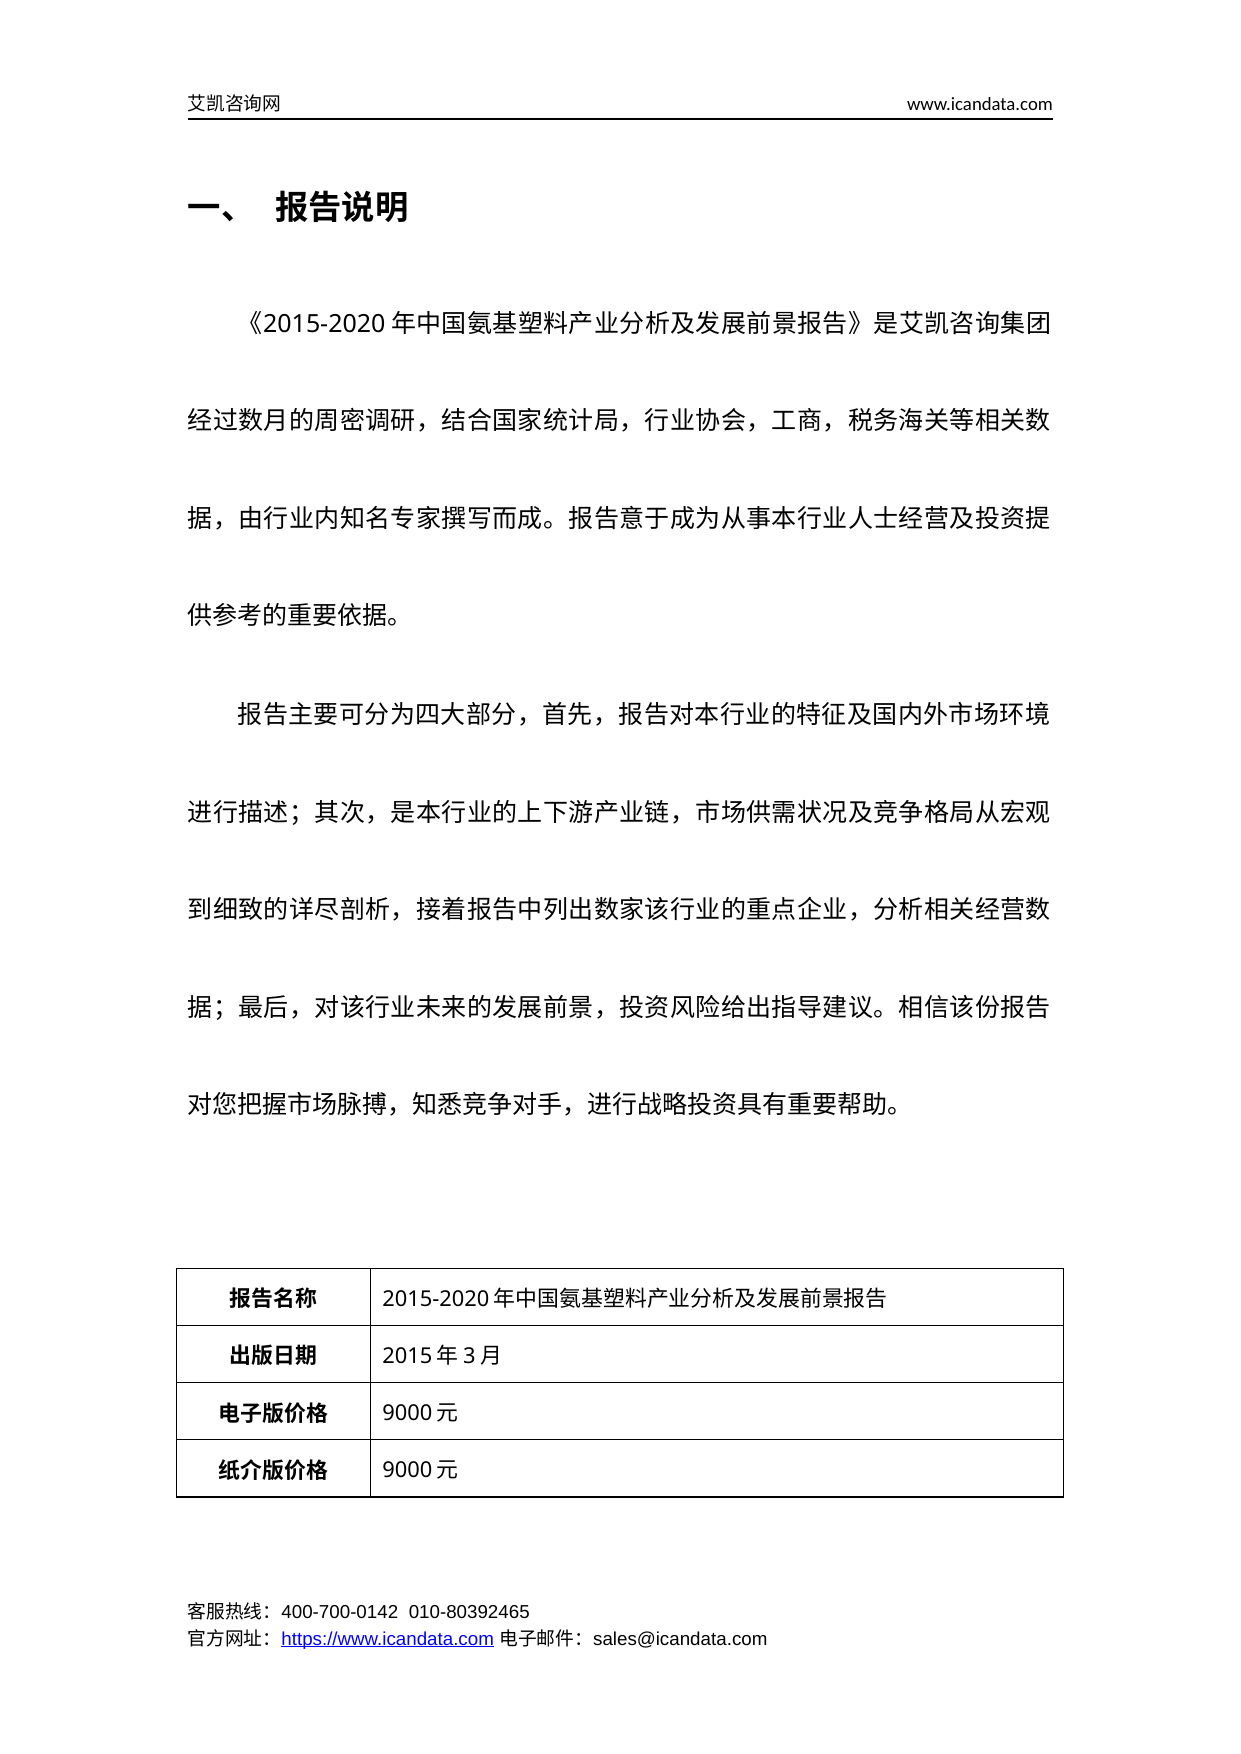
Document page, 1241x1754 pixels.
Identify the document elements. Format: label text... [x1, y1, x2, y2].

table_header 2015-2020年中国氨基塑料产业分析及发展前景报告 [371, 1269, 1063, 1325]
table_cell 电子版价格 [177, 1383, 370, 1439]
text 《2015-2020年中国氨基塑料产业分析及发展前景报告》是艾凯咨询集团经过数月的周密调研，结合国家统计局，行业协会，工商，税务海关等相关数据，由行业内知名专家撰写而成。报告意于成为从事本行业人士经营及投资提供参考的重要依据。 [187, 289, 1053, 646]
table_cell 出版日期 [177, 1326, 370, 1382]
table_cell 9000元 [371, 1383, 1063, 1439]
text 报告主要可分为四大部分，首先，报告对本行业的特征及国内外市场环境进行描述；其次，是本行业的上下游产业链，市场供需状况及竞争格局从宏观到细致的详尽剖析，接着报告中列出数家该行业的重点企业，分析相关经营数据；最后，对该行业未来的发展前景，投资风险给出指导建议。相信该份报告对您把握市场脉搏，知悉竞争对手，进行战略投资具有重要帮助。 [187, 681, 1053, 1136]
table_cell 2015年3月 [371, 1326, 1063, 1382]
table_header 报告名称 [177, 1269, 370, 1325]
subtitle 报告说明 [187, 172, 1053, 237]
table_cell 9000元 [371, 1440, 1063, 1496]
table_cell 纸介版价格 [177, 1440, 370, 1496]
